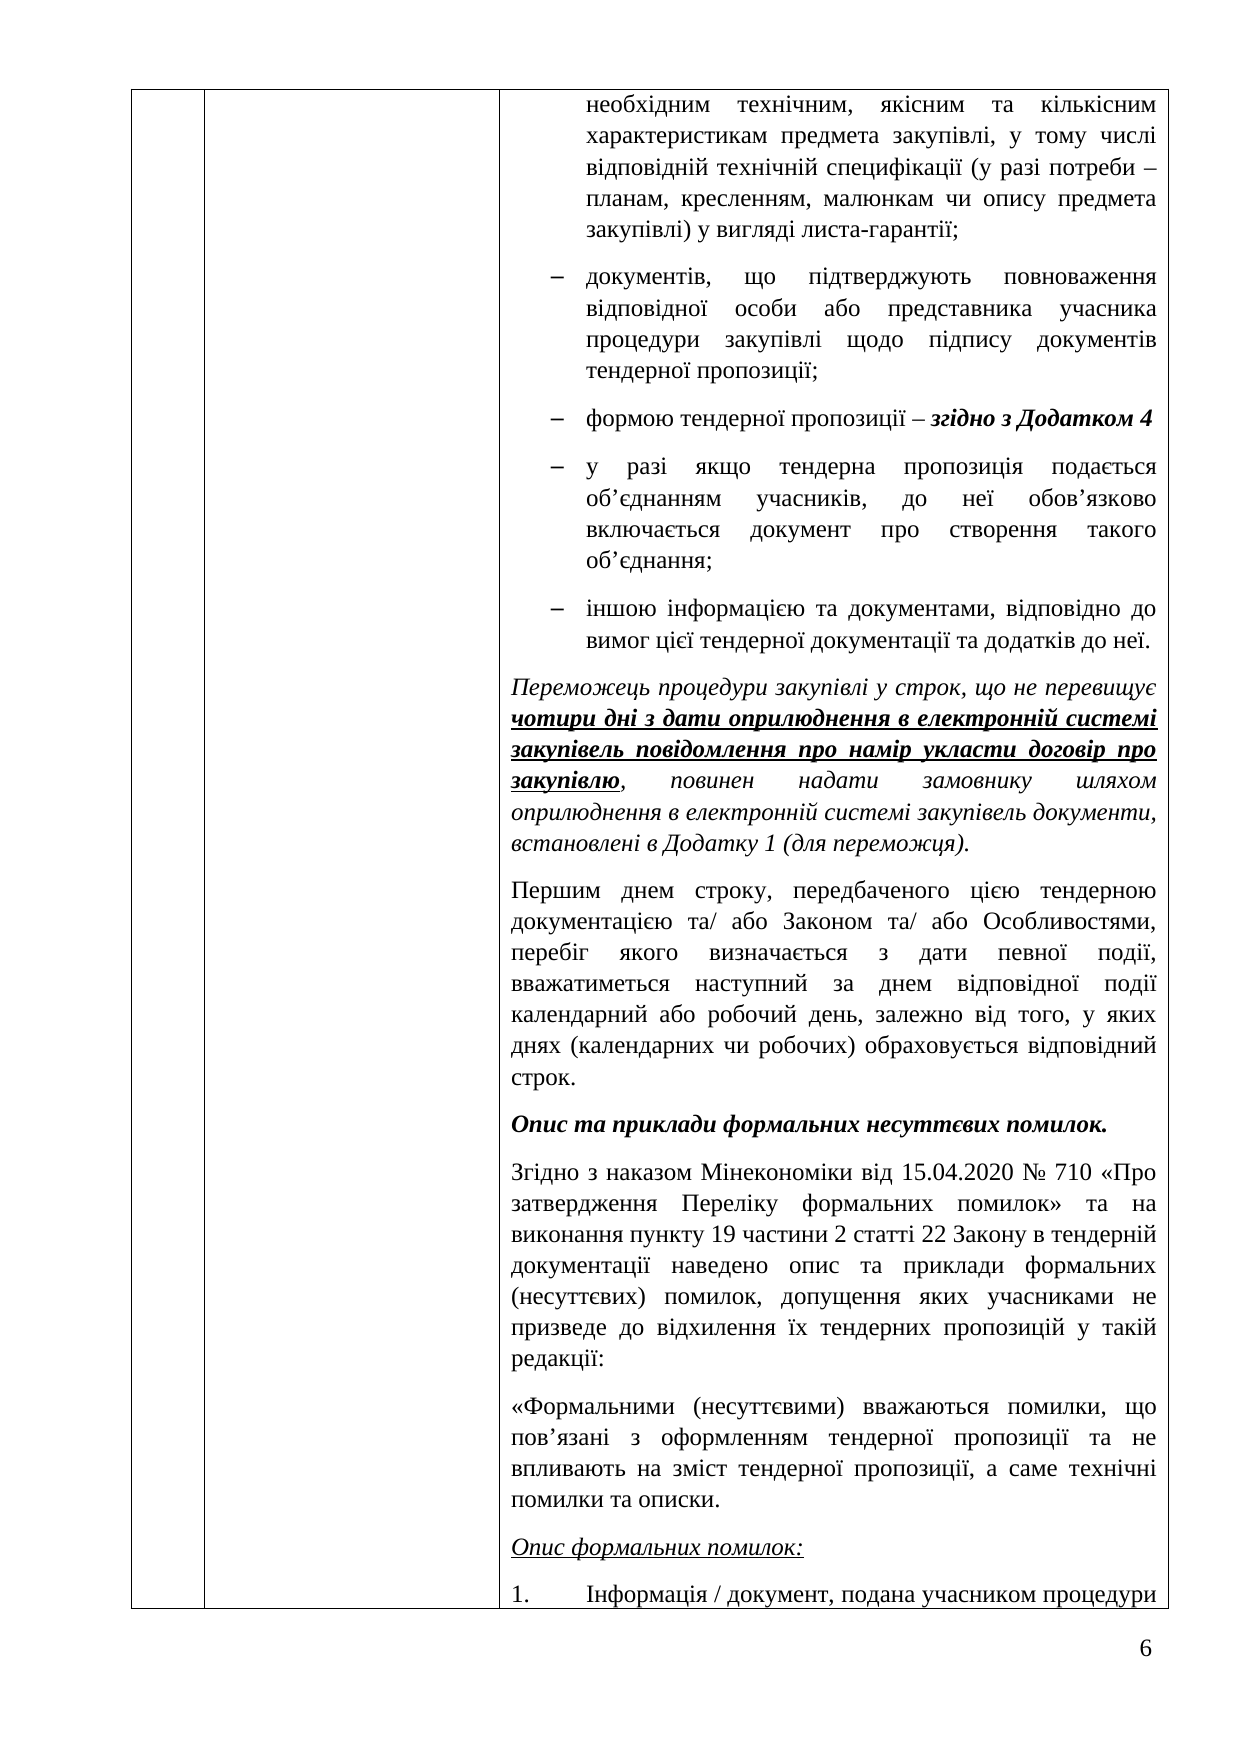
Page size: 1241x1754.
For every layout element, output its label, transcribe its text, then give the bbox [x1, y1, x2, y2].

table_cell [205, 90, 499, 1608]
table_cell 1 [132, 90, 204, 1608]
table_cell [500, 90, 1168, 1608]
